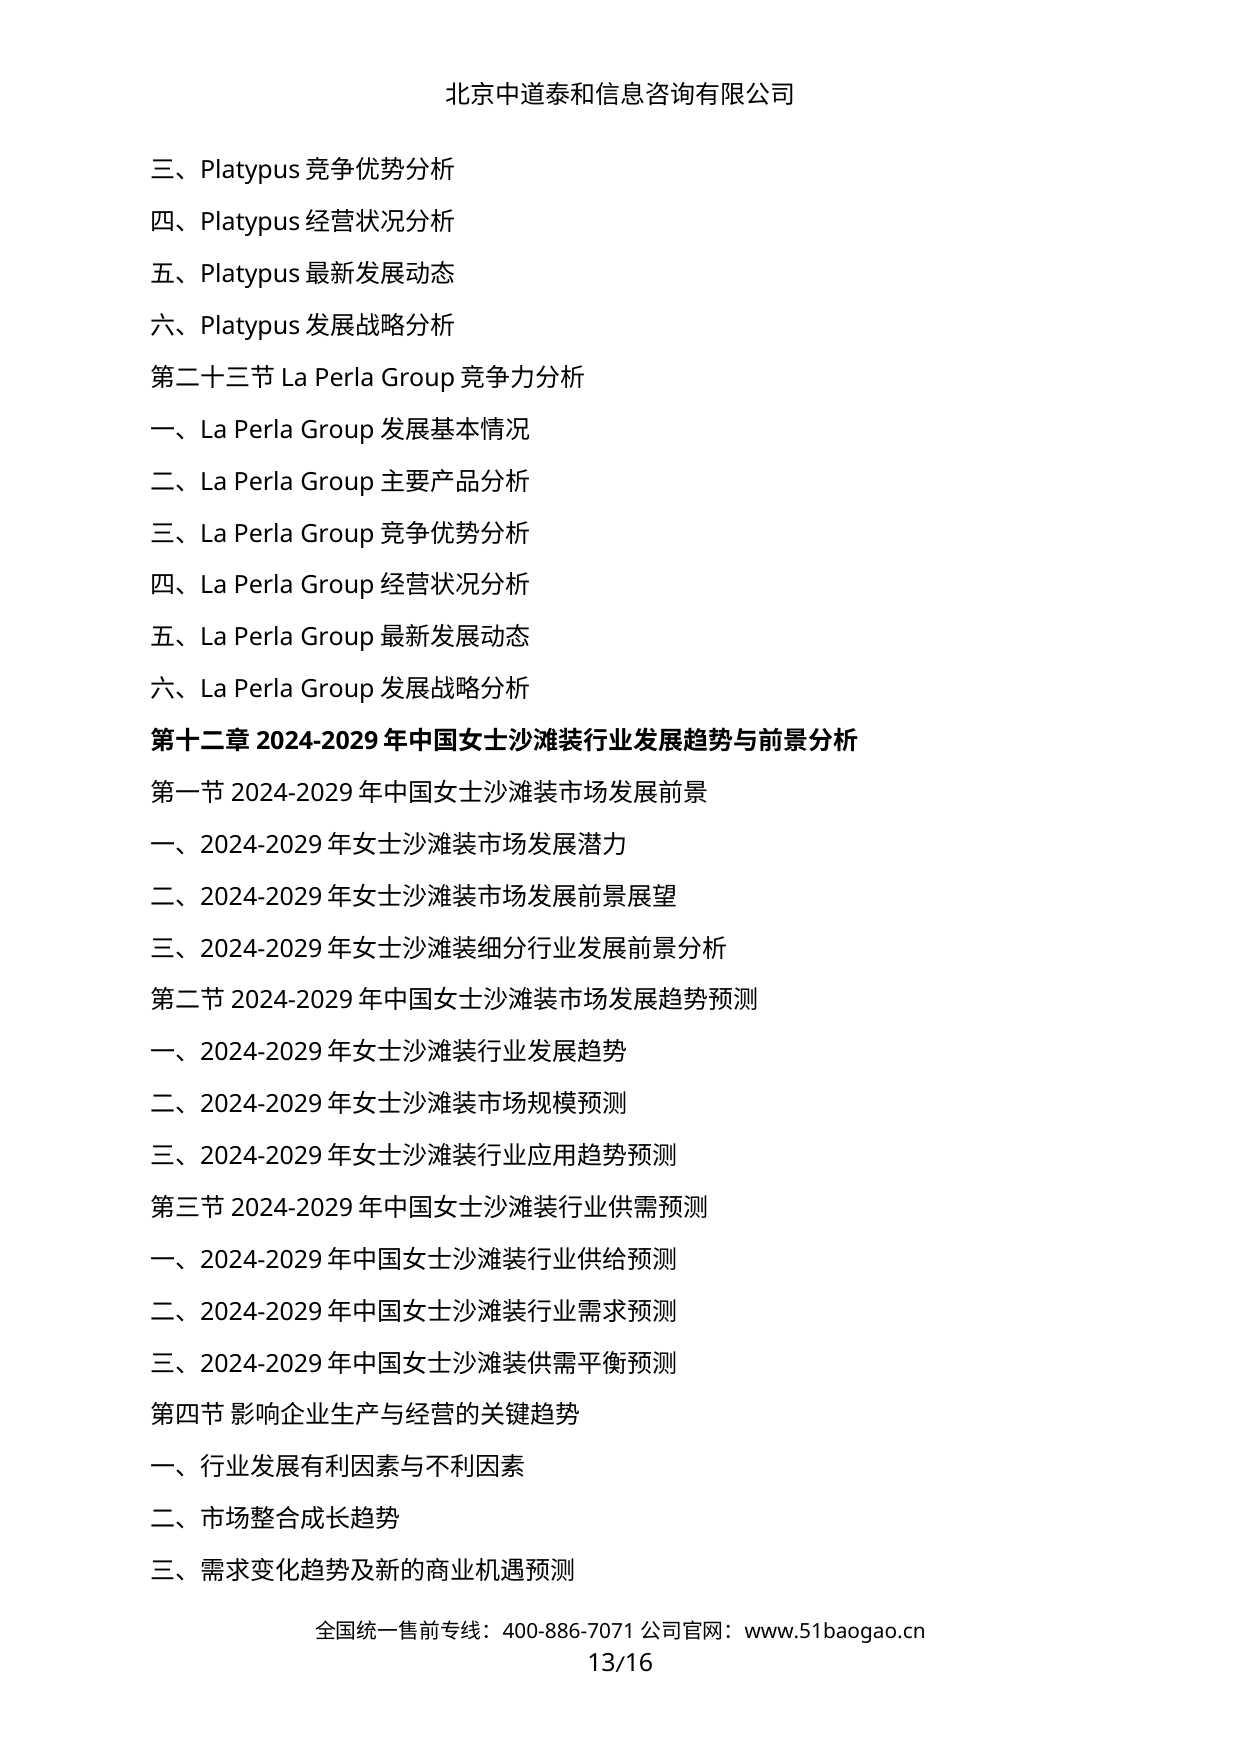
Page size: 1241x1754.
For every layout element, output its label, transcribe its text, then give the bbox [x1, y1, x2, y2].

text 三、2024-2029年女士沙滩装细分行业发展前景分析 [150, 928, 1090, 964]
text 一、La Perla Group发展基本情况 [150, 409, 1090, 446]
text 三、2024-2029年女士沙滩装行业应用趋势预测 [150, 1136, 1090, 1172]
text 六、La Perla Group发展战略分析 [150, 669, 1090, 705]
text 第二十三节 La Perla Group竞争力分析 [150, 357, 1090, 394]
text 一、行业发展有利因素与不利因素 [150, 1447, 1090, 1483]
text 二、La Perla Group主要产品分析 [150, 461, 1090, 497]
text 四、Platypus经营状况分析 [150, 202, 1090, 238]
text 二、2024-2029年中国女士沙滩装行业需求预测 [150, 1291, 1090, 1327]
text 二、2024-2029年女士沙滩装市场规模预测 [150, 1084, 1090, 1120]
text 三、2024-2029年中国女士沙滩装供需平衡预测 [150, 1343, 1090, 1379]
text 第十二章 2024-2029年中国女士沙滩装行业发展趋势与前景分析 [150, 721, 1090, 757]
text 第一节 2024-2029年中国女士沙滩装市场发展前景 [150, 772, 1090, 809]
text 三、La Perla Group竞争优势分析 [150, 513, 1090, 549]
text 五、Platypus最新发展动态 [150, 254, 1090, 290]
text 一、2024-2029年中国女士沙滩装行业供给预测 [150, 1239, 1090, 1276]
text 四、La Perla Group经营状况分析 [150, 565, 1090, 601]
text 一、2024-2029年女士沙滩装行业发展趋势 [150, 1032, 1090, 1068]
text 二、2024-2029年女士沙滩装市场发展前景展望 [150, 876, 1090, 912]
text 第四节 影响企业生产与经营的关键趋势 [150, 1395, 1090, 1431]
text 第三节 2024-2029年中国女士沙滩装行业供需预测 [150, 1187, 1090, 1224]
text 三、Platypus竞争优势分析 [150, 150, 1090, 186]
text 一、2024-2029年女士沙滩装市场发展潜力 [150, 824, 1090, 861]
text 六、Platypus发展战略分析 [150, 306, 1090, 342]
text 五、La Perla Group最新发展动态 [150, 617, 1090, 653]
text 三、需求变化趋势及新的商业机遇预测 [150, 1551, 1090, 1587]
text 二、市场整合成长趋势 [150, 1499, 1090, 1535]
text 第二节 2024-2029年中国女士沙滩装市场发展趋势预测 [150, 980, 1090, 1016]
